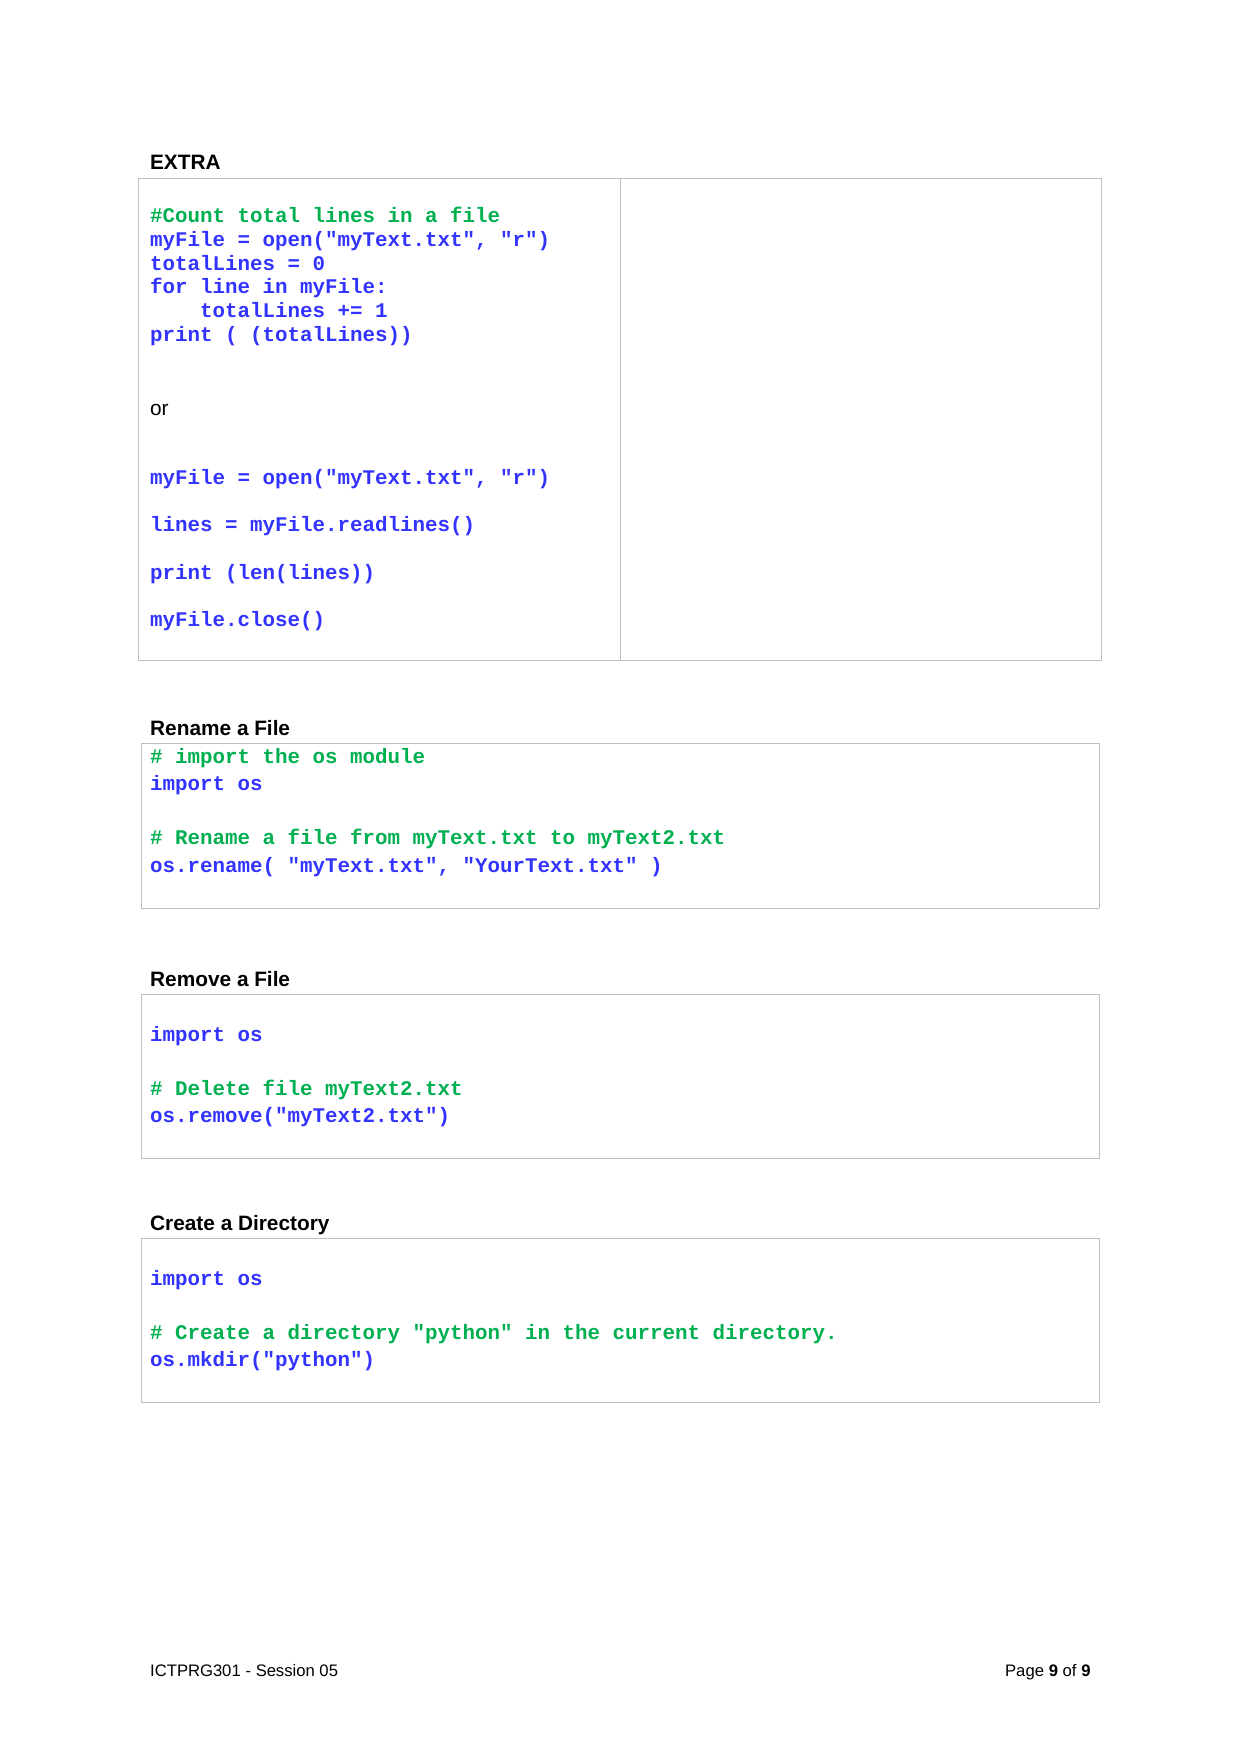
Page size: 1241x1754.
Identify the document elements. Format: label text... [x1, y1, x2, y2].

text Create a Directory [150, 1210, 1090, 1234]
text # Create a directory "python" in the current directory. [142, 1319, 1099, 1346]
text os.mkdir("python") [142, 1347, 1099, 1373]
text Rename a File [150, 716, 1090, 740]
text os.rename( "myText.txt", "YourText.txt" ) [142, 852, 1099, 878]
text # import the os module [142, 744, 1099, 769]
table_header [621, 179, 1101, 660]
table_header #Count total lines in a file myFile = open("myText.txt", "r") totalLines = 0 for line in myFile: totalLines += 1 print ( (totalLines)) or myFile = open("myText.txt", "r") lines = myFile.readlines() print (len(lines)) myFile.close() [139, 179, 620, 660]
text # Rename a file from myText.txt to myText2.txt [142, 825, 1099, 851]
text import os [142, 770, 1099, 797]
text os.remove("myText2.txt") [142, 1103, 1099, 1129]
text # Delete file myText2.txt [142, 1076, 1099, 1102]
text EXTRA [150, 150, 1090, 174]
text Remove a File [150, 967, 1090, 991]
text import os [142, 1265, 1099, 1291]
text import os [142, 1021, 1099, 1047]
